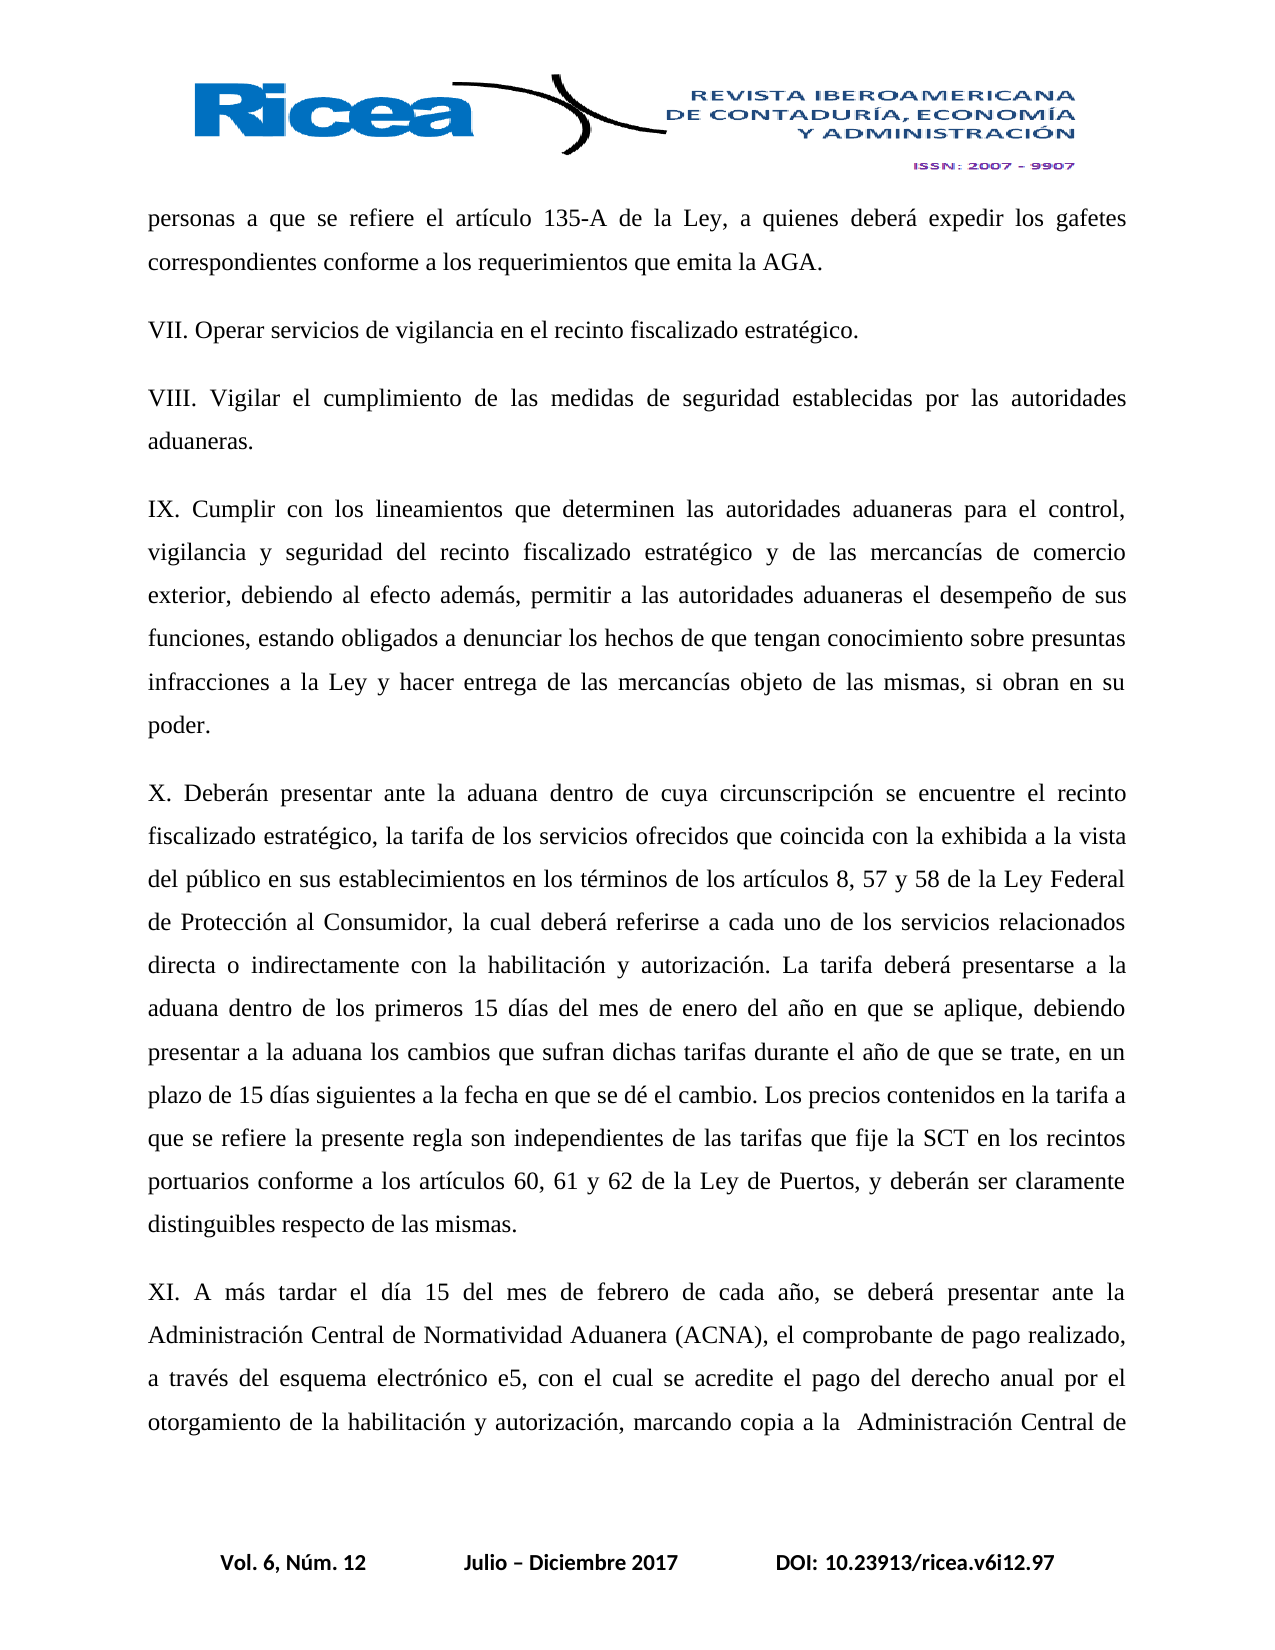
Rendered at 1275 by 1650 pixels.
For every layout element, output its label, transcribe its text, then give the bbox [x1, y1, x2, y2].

text X. Deberán presentar ante la aduana dentro de cuya circunscripción se encuentre el recinto fiscalizado estratégico, la tarifa de los servicios ofrecidos que coincida con la exhibida a la vista del público en sus establecimientos en los términos de los artículos 8, 57 y 58 de la Ley Federal de Protección al Consumidor, la cual deberá referirse a cada uno de los servicios relacionados directa o indirectamente con la habilitación y autorización. La tarifa deberá presentarse a la aduana dentro de los primeros 15 días del mes de enero del año en que se aplique, debiendo presentar a la aduana los cambios que sufran dichas tarifas durante el año de que se trate, en un plazo de 15 días siguientes a la fecha en que se dé el cambio. Los precios contenidos en la tarifa a que se refiere la presente regla son independientes de las tarifas que fije la SCT en los recintos portuarios conforme a los artículos 60, 61 y 62 de la Ley de Puertos, y deberán ser claramente distinguibles respecto de las mismas. [148, 778, 1127, 1238]
text VIII. Vigilar el cumplimiento de las medidas de seguridad establecidas por las autoridades aduaneras. [148, 383, 1127, 455]
text IX. Cumplir con los lineamientos que determinen las autoridades aduaneras para el control, vigilancia y seguridad del recinto fiscalizado estratégico y de las mercancías de comercio exterior, debiendo al efecto además, permitir a las autoridades aduaneras el desempeño de sus funciones, estando obligados a denunciar los hechos de que tengan conocimiento sobre presuntas infracciones a la Ley y hacer entrega de las mercancías objeto de las mismas, si obran en su poder. [148, 494, 1127, 738]
text VII. Operar servicios de vigilancia en el recinto fiscalizado estratégico. [148, 315, 1127, 343]
picture [194, 73, 1081, 173]
